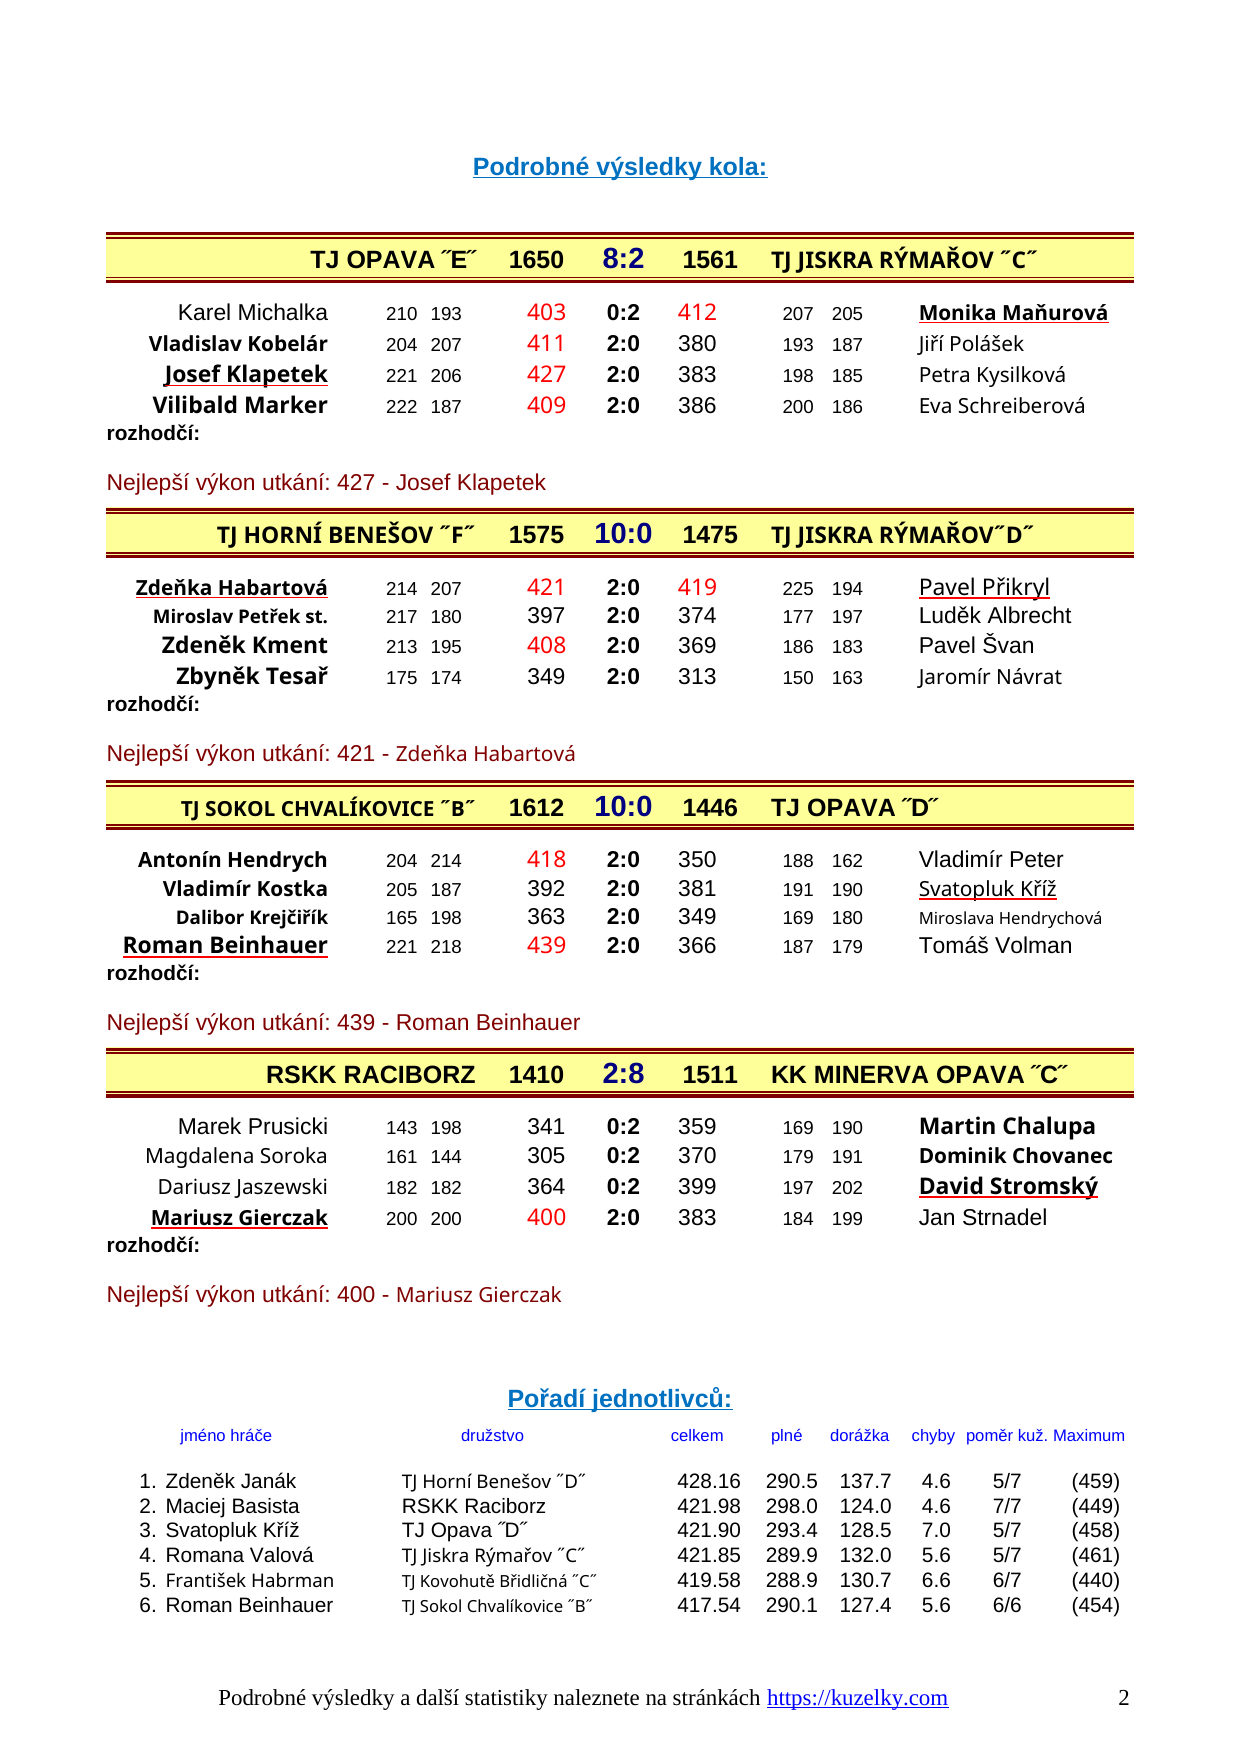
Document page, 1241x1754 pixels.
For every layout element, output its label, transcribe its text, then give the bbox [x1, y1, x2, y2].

text Mariusz Gierczak 200 200 400 2:0 383 184 199 Jan Strnadel [106, 1201, 1134, 1232]
text 2. Maciej Basista RSKK Raciborz 421.98 298.0 124.0 4.6 7/7 (449) [106, 1494, 1134, 1518]
text 4. Romana Valová TJ Jiskra Rýmařov ˝C˝ 421.85 289.9 132.0 5.6 5/7 (461) [106, 1542, 1134, 1567]
text rozhodčí: [106, 421, 1134, 444]
text Marek Prusicki 143 198 341 0:2 359 169 190 Martin Chalupa [106, 1110, 1134, 1141]
text Vladimír Kostka 205 187 392 2:0 381 191 190 Svatopluk Kříž [106, 874, 1134, 903]
text Nejlepší výkon utkání: 427 - Josef Klapetek [106, 468, 1134, 495]
text RSKK Raciborz 1410 2:8 1511 KK Minerva Opava ˝C˝ [106, 1054, 1134, 1091]
text 1. Zdeněk Janák TJ Horní Benešov ˝D˝ 428.16 290.5 137.7 4.6 5/7 (459) [106, 1468, 1134, 1494]
text Dalibor Krejčiřík 165 198 363 2:0 349 169 180 Miroslava Hendrychová [106, 903, 1134, 929]
text Nejlepší výkon utkání: 421 - Zdeňka Habartová [106, 739, 1134, 768]
text Antonín Hendrych 204 214 418 2:0 350 188 162 Vladimír Peter [106, 843, 1134, 874]
text Dariusz Jaszewski 182 182 364 0:2 399 197 202 David Stromský [106, 1170, 1134, 1201]
text Miroslav Petřek st. 217 180 397 2:0 374 177 197 Luděk Albrecht [106, 602, 1134, 629]
text Pořadí jednotlivců: [94, 1384, 1145, 1413]
text rozhodčí: [106, 961, 1134, 985]
text 6. Roman Beinhauer TJ Sokol Chvalíkovice ˝B˝ 417.54 290.1 127.4 5.6 6/6 (454) [106, 1593, 1134, 1617]
text TJ Opava ˝E˝ 1650 8:2 1561 TJ Jiskra Rýmařov ˝C˝ [106, 239, 1134, 277]
text 3. Svatopluk Kříž TJ Opava ˝D˝ 421.90 293.4 128.5 7.0 5/7 (458) [106, 1518, 1134, 1542]
text Roman Beinhauer 221 218 439 2:0 366 187 179 Tomáš Volman [106, 929, 1134, 961]
text TJ Horní Benešov ˝F˝ 1575 10:0 1475 TJ Jiskra Rýmařov˝D˝ [106, 514, 1134, 552]
text Zdeněk Kment 213 195 408 2:0 369 186 183 Pavel Švan [106, 629, 1134, 660]
text Podrobné výsledky kola: [94, 152, 1145, 181]
text Nejlepší výkon utkání: 400 - Mariusz Gierczak [106, 1280, 1134, 1309]
text rozhodčí: [106, 691, 1134, 715]
text Vladislav Kobelár 204 207 411 2:0 380 193 187 Jiří Polášek [106, 327, 1134, 358]
text Zbyněk Tesař 175 174 349 2:0 313 150 163 Jaromír Návrat [106, 660, 1134, 691]
text Zdeňka Habartová 214 207 421 2:0 419 225 194 Pavel Přikryl [106, 571, 1134, 602]
text Magdalena Soroka 161 144 305 0:2 370 179 191 Dominik Chovanec [106, 1141, 1134, 1170]
text Vilibald Marker 222 187 409 2:0 386 200 186 Eva Schreiberová [106, 389, 1134, 421]
text Josef Klapetek 221 206 427 2:0 383 198 185 Petra Kysilková [106, 358, 1134, 389]
text Karel Michalka 210 193 403 0:2 412 207 205 Monika Maňurová [106, 296, 1134, 327]
text rozhodčí: [106, 1232, 1134, 1256]
text TJ Sokol Chvalíkovice ˝B˝ 1612 10:0 1446 TJ Opava ˝D˝ [106, 787, 1134, 824]
text jméno hráče družstvo celkem plné dorážka chyby poměr kuž. Maximum [106, 1425, 1134, 1444]
text Nejlepší výkon utkání: 439 - Roman Beinhauer [106, 1009, 1134, 1035]
text 5. František Habrman TJ Kovohutě Břidličná ˝C˝ 419.58 288.9 130.7 6.6 6/7 (440) [106, 1567, 1134, 1593]
